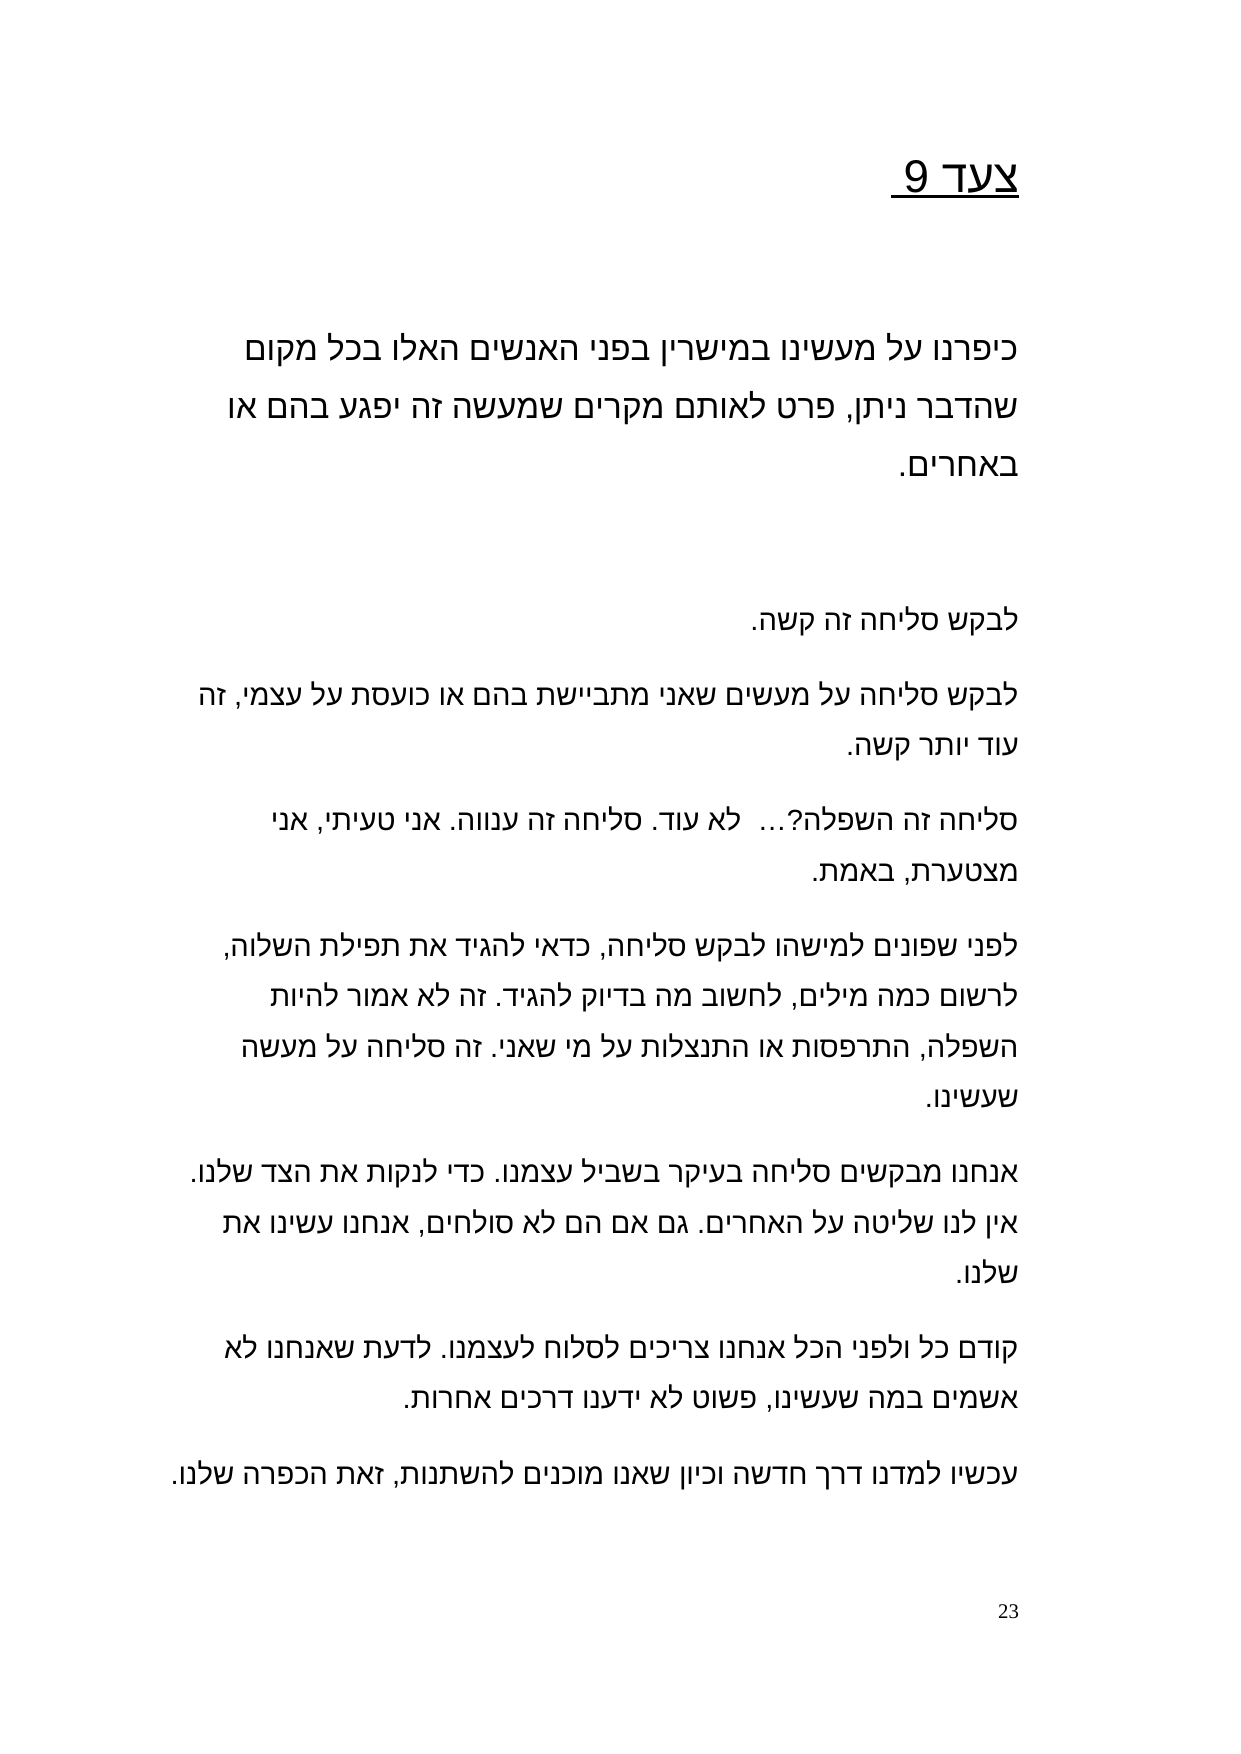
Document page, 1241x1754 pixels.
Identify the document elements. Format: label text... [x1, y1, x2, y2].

text אנחנו מבקשים סליחה בעיקר בשביל עצמנו. כדי לנקות את הצד שלנו. אין לנו שליטה על האחרים. גם אם הם לא סולחים, אנחנו עשינו את שלנו. [162, 1155, 1019, 1289]
text כיפרנו על מעשינו במישרין בפני האנשים האלו בכל מקום שהדבר ניתן, פרט לאותם מקרים שמעשה זה יפגע בהם או באחרים. [162, 329, 1019, 483]
text קודם כל ולפני הכל אנחנו צריכים לסלוח לעצמנו. לדעת שאנחנו לא אשמים במה שעשינו, פשוט לא ידענו דרכים אחרות. [162, 1331, 1019, 1415]
text עכשיו למדנו דרך חדשה וכיון שאנו מוכנים להשתנות, זאת הכפרה שלנו. [162, 1457, 1019, 1490]
text סליחה זה השפלה?… לא עוד. סליחה זה ענווה. אני טעיתי, אני מצטערת, באמת. [162, 803, 1019, 887]
text לפני שפונים למישהו לבקש סליחה, כדאי להגיד את תפילת השלוה, לרשום כמה מילים, לחשוב מה בדיוק להגיד. זה לא אמור להיות השפלה, התרפסות או התנצלות על מי שאני. זה סליחה על מעשה שעשינו. [162, 929, 1019, 1113]
text לבקש סליחה על מעשים שאני מתביישת בהם או כועסת על עצמי, זה עוד יותר קשה. [162, 678, 1019, 762]
text לבקש סליחה זה קשה. [162, 602, 1019, 636]
text צעד 9 [162, 150, 1019, 203]
